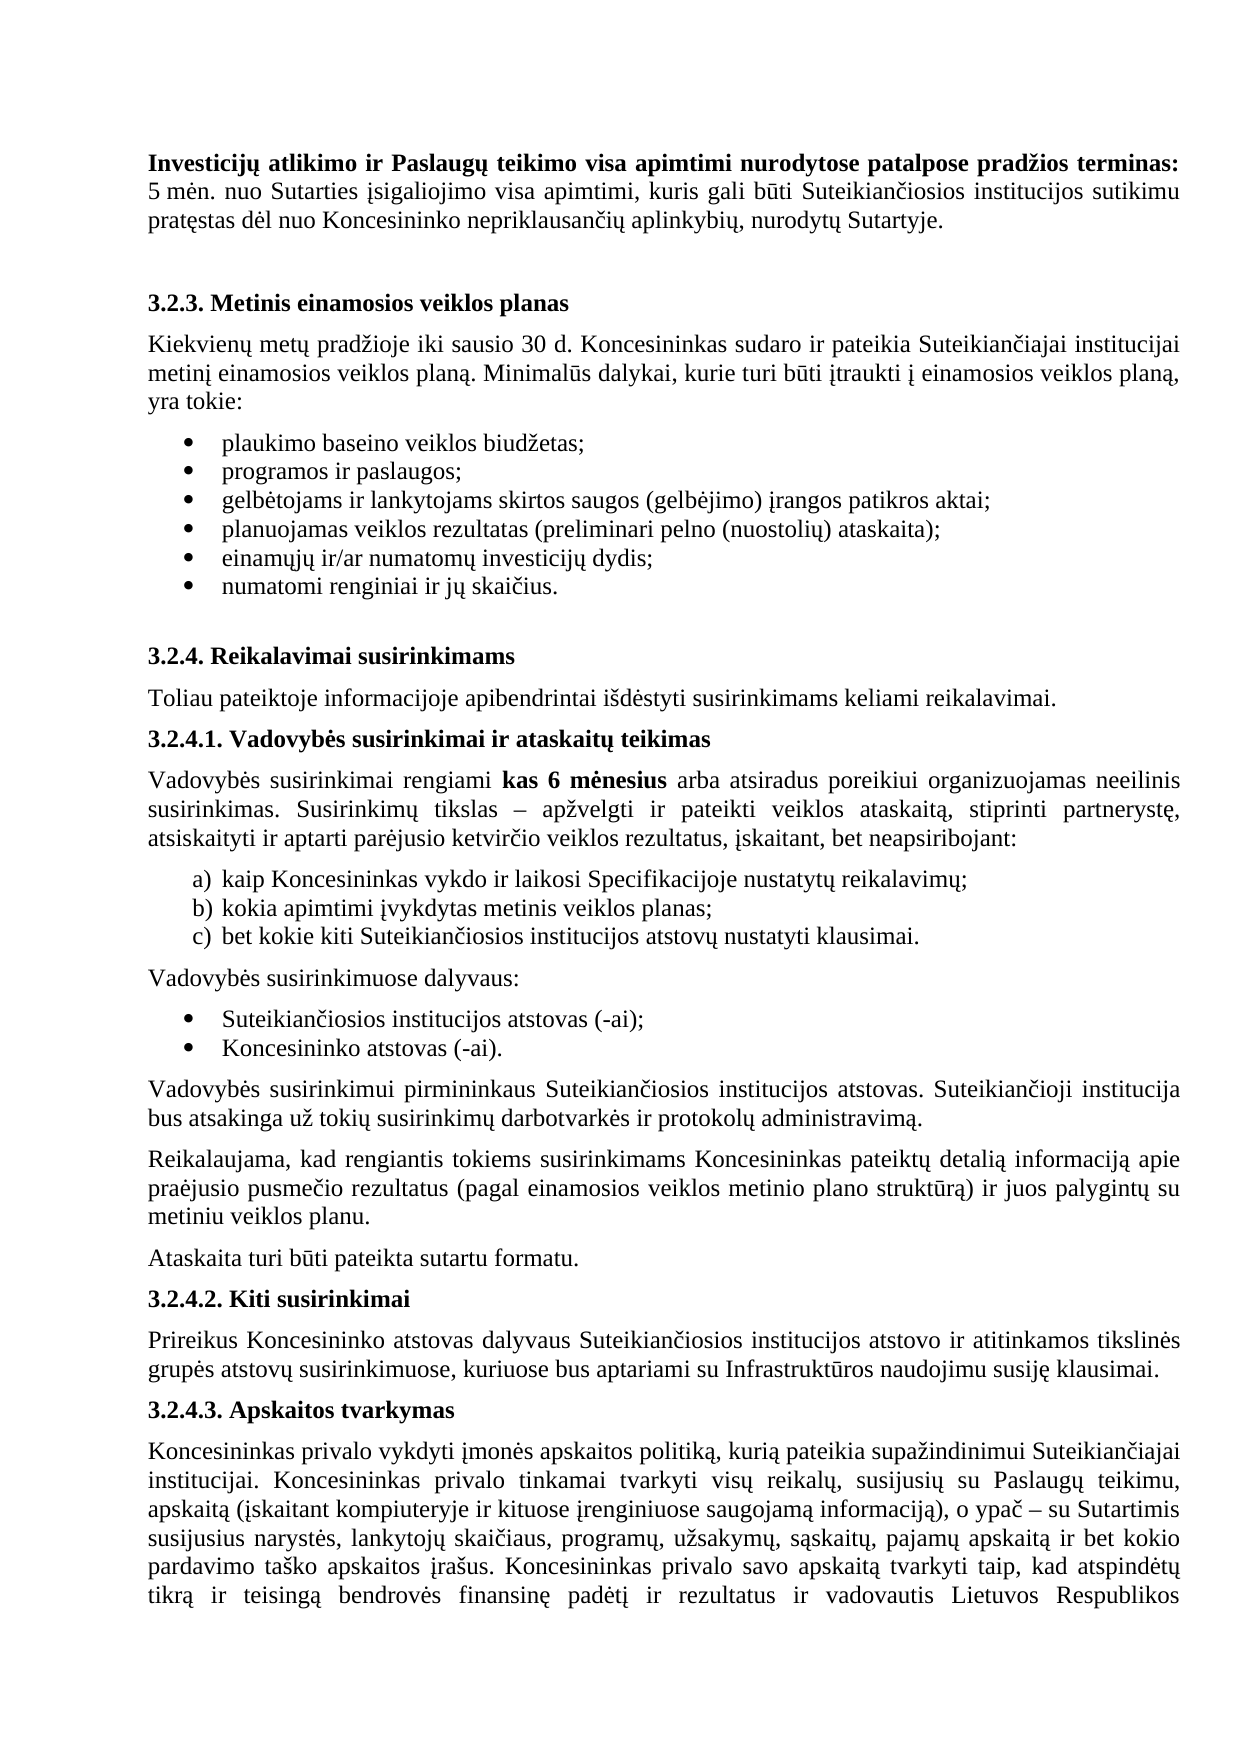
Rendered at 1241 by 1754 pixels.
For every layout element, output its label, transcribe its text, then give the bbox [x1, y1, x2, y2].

text Vadovybės susirinkimai rengiami kas 6 mėnesius arba atsiradus poreikiui organizuojamas neeilinis susirinkimas. Susirinkimų tikslas – apžvelgti ir pateikti veiklos ataskaitą, stiprinti partnerystę, atsiskaityti ir aptarti parėjusio ketvirčio veiklos rezultatus, įskaitant, bet neapsiribojant: [148, 765, 1181, 851]
text Vadovybės susirinkimuose dalyvaus: [148, 963, 1181, 991]
list Suteikiančiosios institucijos atstovas (-ai); [184, 1004, 1181, 1033]
list programos ir paslaugos; [184, 456, 1181, 485]
text Investicijų atlikimo ir Paslaugų teikimo visa apimtimi nurodytose patalpose pradžios terminas: 5 mėn. nuo Sutarties įsigaliojimo visa apimtimi, kuris gali būti Suteikiančiosios institucijos sutikimu pratęstas dėl nuo Koncesininko nepriklausančių aplinkybių, nurodytų Sutartyje. [148, 148, 1181, 234]
list numatomi renginiai ir jų skaičius. [184, 571, 1181, 600]
list einamųjų ir/ar numatomų investicijų dydis; [184, 543, 1181, 571]
text 3.2.4.2. Kiti susirinkimai [148, 1284, 1181, 1313]
list bet kokie kiti Suteikiančiosios institucijos atstovų nustatyti klausimai. [192, 921, 1181, 950]
list planuojamas veiklos rezultatas (preliminari pelno (nuostolių) ataskaita); [184, 514, 1181, 543]
subtitle 3.2.4. Reikalavimai susirinkimams [148, 641, 1181, 670]
list Koncesininko atstovas (-ai). [184, 1033, 1181, 1061]
list gelbėtojams ir lankytojams skirtos saugos (gelbėjimo) įrangos patikros aktai; [184, 485, 1181, 514]
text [148, 1436, 1181, 1609]
list kokia apimtimi įvykdytas metinis veiklos planas; [192, 893, 1181, 921]
text 3.2.4.1. Vadovybės susirinkimai ir ataskaitų teikimas [148, 724, 1181, 753]
list kaip Koncesininkas vykdo ir laikosi Specifikacijoje nustatytų reikalavimų; [192, 864, 1181, 893]
list plaukimo baseino veiklos biudžetas; [184, 428, 1181, 456]
subtitle 3.2.3. Metinis einamosios veiklos planas [148, 288, 1181, 316]
text Kiekvienų metų pradžioje iki sausio 30 d. Koncesininkas sudaro ir pateikia Suteikiančiajai institucijai metinį einamosios veiklos planą. Minimalūs dalykai, kurie turi būti įtraukti į einamosios veiklos planą, yra tokie: [148, 329, 1181, 415]
text Ataskaita turi būti pateikta sutartu formatu. [148, 1243, 1181, 1271]
text Prireikus Koncesininko atstovas dalyvaus Suteikiančiosios institucijos atstovo ir atitinkamos tikslinės grupės atstovų susirinkimuose, kuriuose bus aptariami su Infrastruktūros naudojimu susiję klausimai. [148, 1325, 1181, 1383]
text Reikalaujama, kad rengiantis tokiems susirinkimams Koncesininkas pateiktų detalią informaciją apie praėjusio pusmečio rezultatus (pagal einamosios veiklos metinio plano struktūrą) ir juos palygintų su metiniu veiklos planu. [148, 1144, 1181, 1230]
text 3.2.4.3. Apskaitos tvarkymas [148, 1395, 1181, 1424]
text Toliau pateiktoje informacijoje apibendrintai išdėstyti susirinkimams keliami reikalavimai. [148, 683, 1181, 711]
text Vadovybės susirinkimui pirmininkaus Suteikiančiosios institucijos atstovas. Suteikiančioji institucija bus atsakinga už tokių susirinkimų darbotvarkės ir protokolų administravimą. [148, 1074, 1181, 1131]
